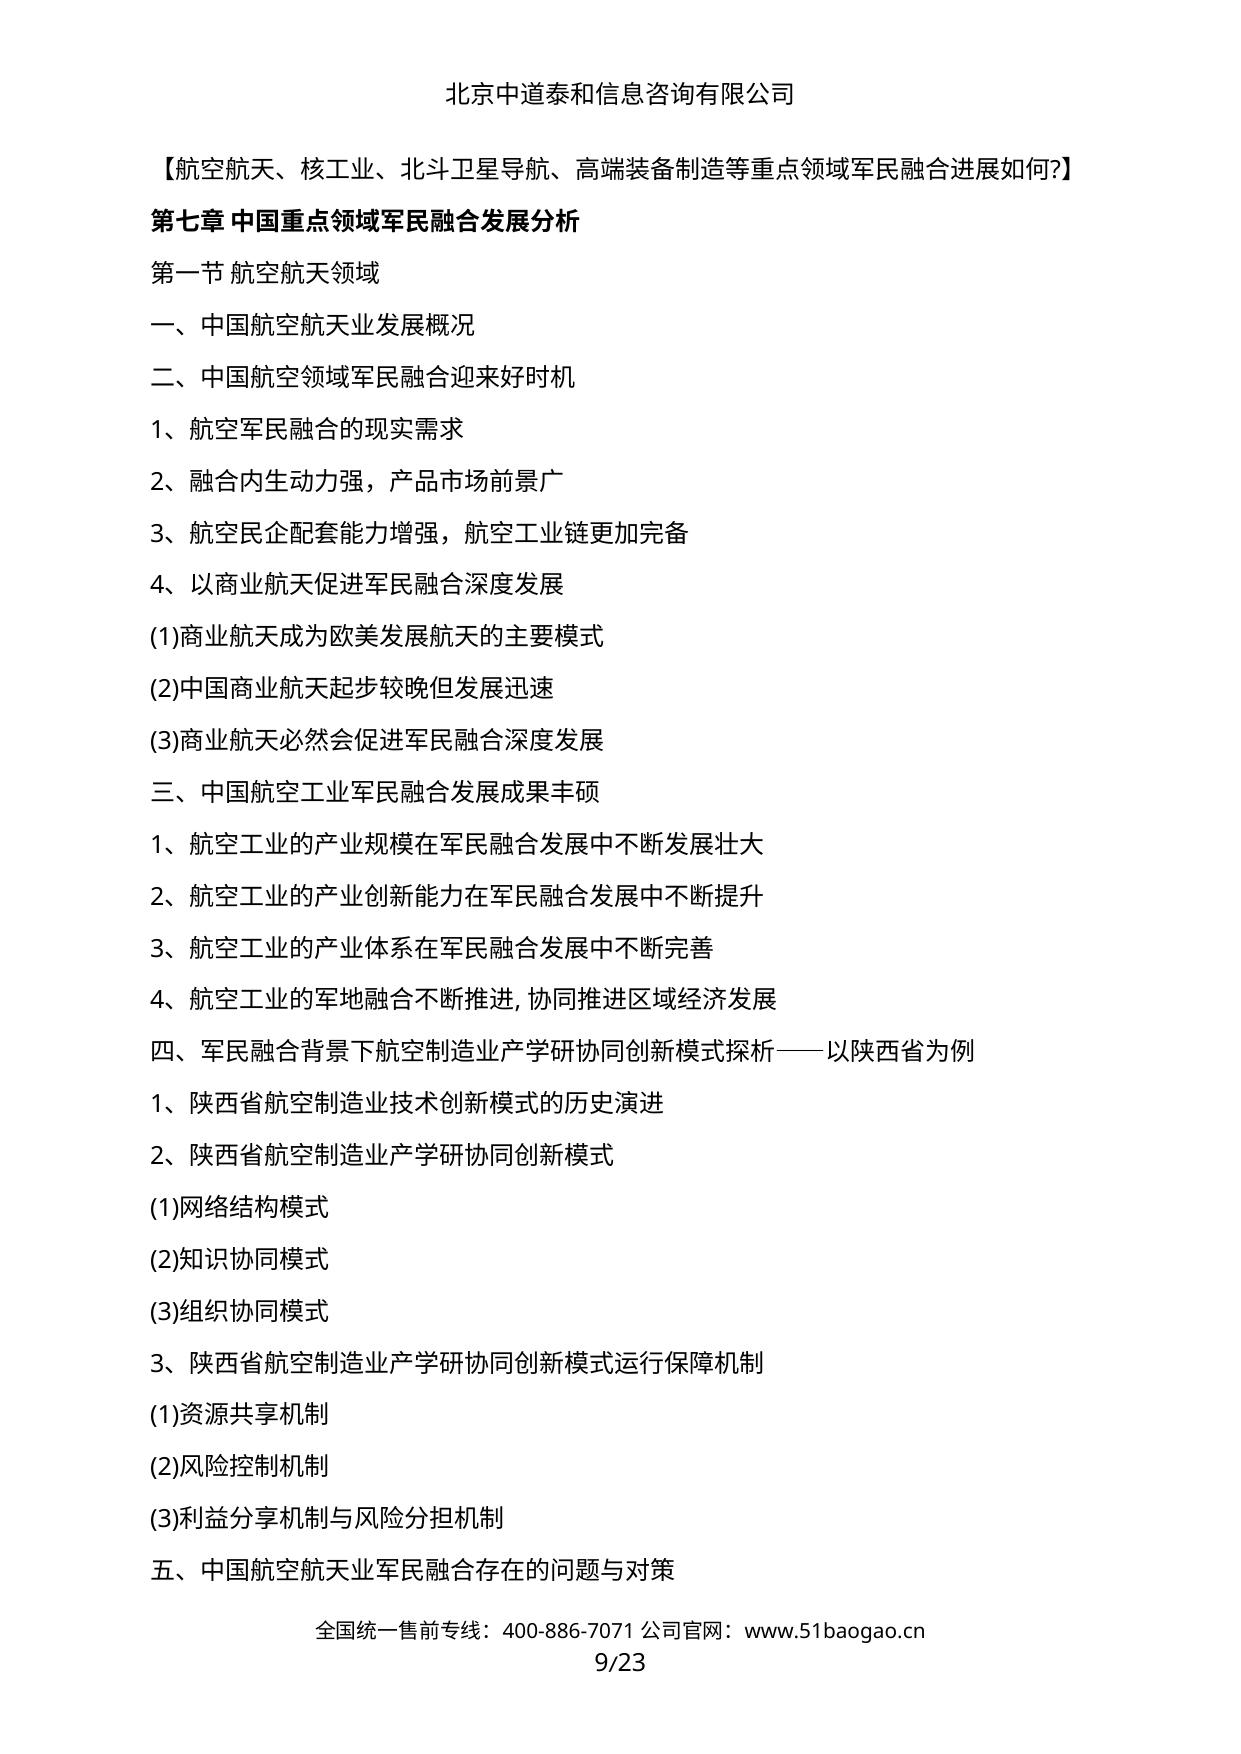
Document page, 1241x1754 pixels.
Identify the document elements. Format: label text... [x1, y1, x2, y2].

text 三、中国航空工业军民融合发展成果丰硕 [150, 772, 1090, 809]
text (1)商业航天成为欧美发展航天的主要模式 [150, 617, 1090, 653]
text 四、军民融合背景下航空制造业产学研协同创新模式探析——以陕西省为例 [150, 1032, 1090, 1068]
text 2、陕西省航空制造业产学研协同创新模式 [150, 1136, 1090, 1172]
text (3)利益分享机制与风险分担机制 [150, 1499, 1090, 1535]
text (2)风险控制机制 [150, 1447, 1090, 1483]
text 五、中国航空航天业军民融合存在的问题与对策 [150, 1551, 1090, 1587]
text (2)中国商业航天起步较晚但发展迅速 [150, 669, 1090, 705]
text 一、中国航空航天业发展概况 [150, 306, 1090, 342]
text 2、融合内生动力强，产品市场前景广 [150, 461, 1090, 497]
text 1、陕西省航空制造业技术创新模式的历史演进 [150, 1084, 1090, 1120]
text 2、航空工业的产业创新能力在军民融合发展中不断提升 [150, 876, 1090, 912]
text (3)商业航天必然会促进军民融合深度发展 [150, 721, 1090, 757]
text (1)网络结构模式 [150, 1187, 1090, 1224]
text 3、航空民企配套能力增强，航空工业链更加完备 [150, 513, 1090, 549]
text 第一节 航空航天领域 [150, 254, 1090, 290]
text 第七章 中国重点领域军民融合发展分析 [150, 202, 1090, 238]
text 二、中国航空领域军民融合迎来好时机 [150, 357, 1090, 394]
text 3、陕西省航空制造业产学研协同创新模式运行保障机制 [150, 1343, 1090, 1379]
text (1)资源共享机制 [150, 1395, 1090, 1431]
text 【航空航天、核工业、北斗卫星导航、高端装备制造等重点领域军民融合进展如何?】 [150, 150, 1090, 186]
text 1、航空工业的产业规模在军民融合发展中不断发展壮大 [150, 824, 1090, 861]
text (3)组织协同模式 [150, 1291, 1090, 1327]
text 4、航空工业的军地融合不断推进, 协同推进区域经济发展 [150, 980, 1090, 1016]
text (2)知识协同模式 [150, 1239, 1090, 1276]
text 4、以商业航天促进军民融合深度发展 [150, 565, 1090, 601]
text 3、航空工业的产业体系在军民融合发展中不断完善 [150, 928, 1090, 964]
text 1、航空军民融合的现实需求 [150, 409, 1090, 446]
